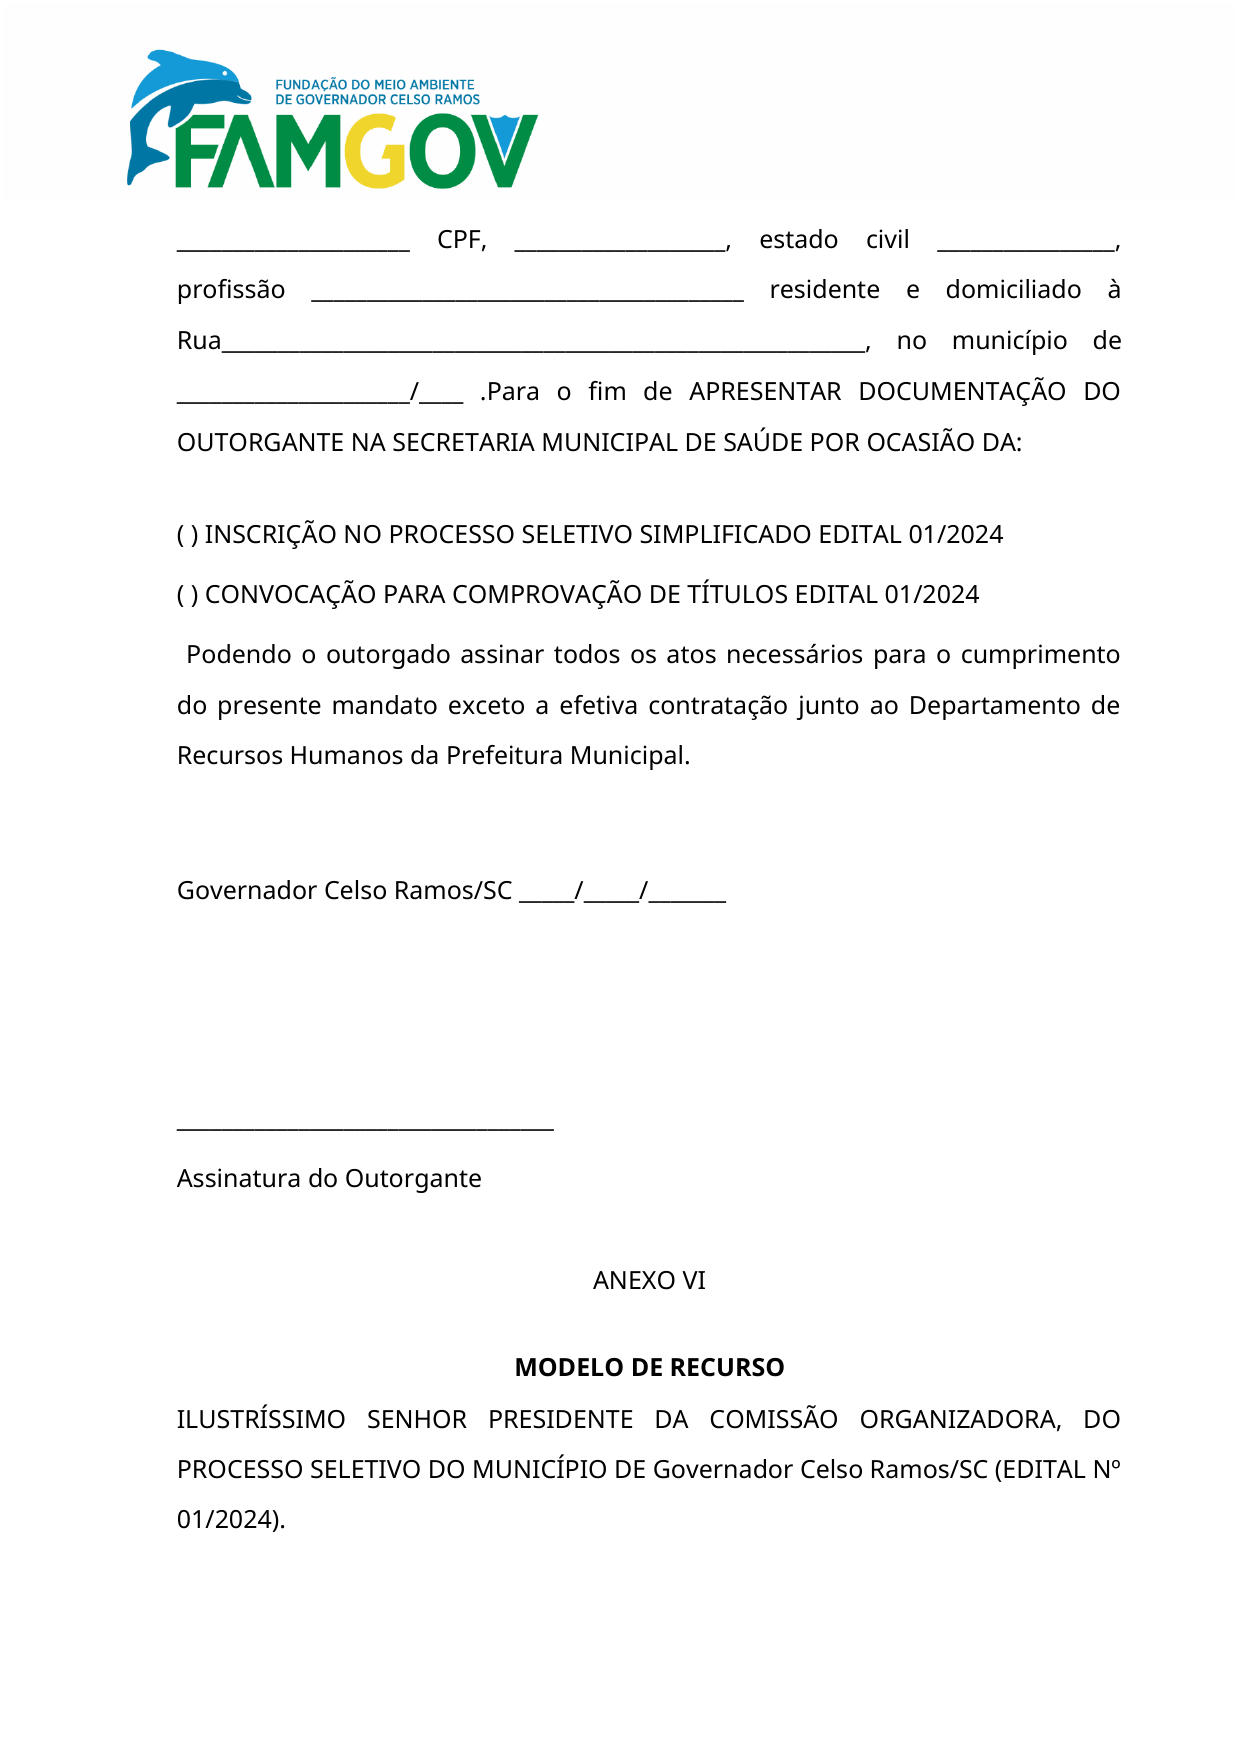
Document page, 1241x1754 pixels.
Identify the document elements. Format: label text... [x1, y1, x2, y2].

text ILUSTRÍSSIMO SENHOR PRESIDENTE DA COMISSÃO ORGANIZADORA, DO PROCESSO SELETIVO DO MUNICÍPIO DE Governador Celso Ramos/SC (EDITAL Nº 01/2024). [177, 1401, 1122, 1536]
text ANEXO VI [177, 1263, 1121, 1297]
text ( ) CONVOCAÇÃO PARA COMPROVAÇÃO DE TÍTULOS EDITAL 01/2024 [177, 577, 1122, 611]
picture [3, 3, 1235, 199]
text Assinatura do Outorgante [177, 1161, 1122, 1195]
subtitle MODELO DE RECURSO [178, 1350, 1121, 1384]
text ( ) INSCRIÇÃO NO PROCESSO SELETIVO SIMPLIFICADO EDITAL 01/2024 [177, 517, 1122, 551]
text Governador Celso Ramos/SC _____/_____/_______ [177, 872, 1122, 906]
text Podendo o outorgado assinar todos os atos necessários para o cumprimento do presente mandato exceto a efetiva contratação junto ao Departamento de Recursos Humanos da Prefeitura Municipal. [177, 637, 1122, 772]
text __________________________________ [177, 1101, 1122, 1135]
